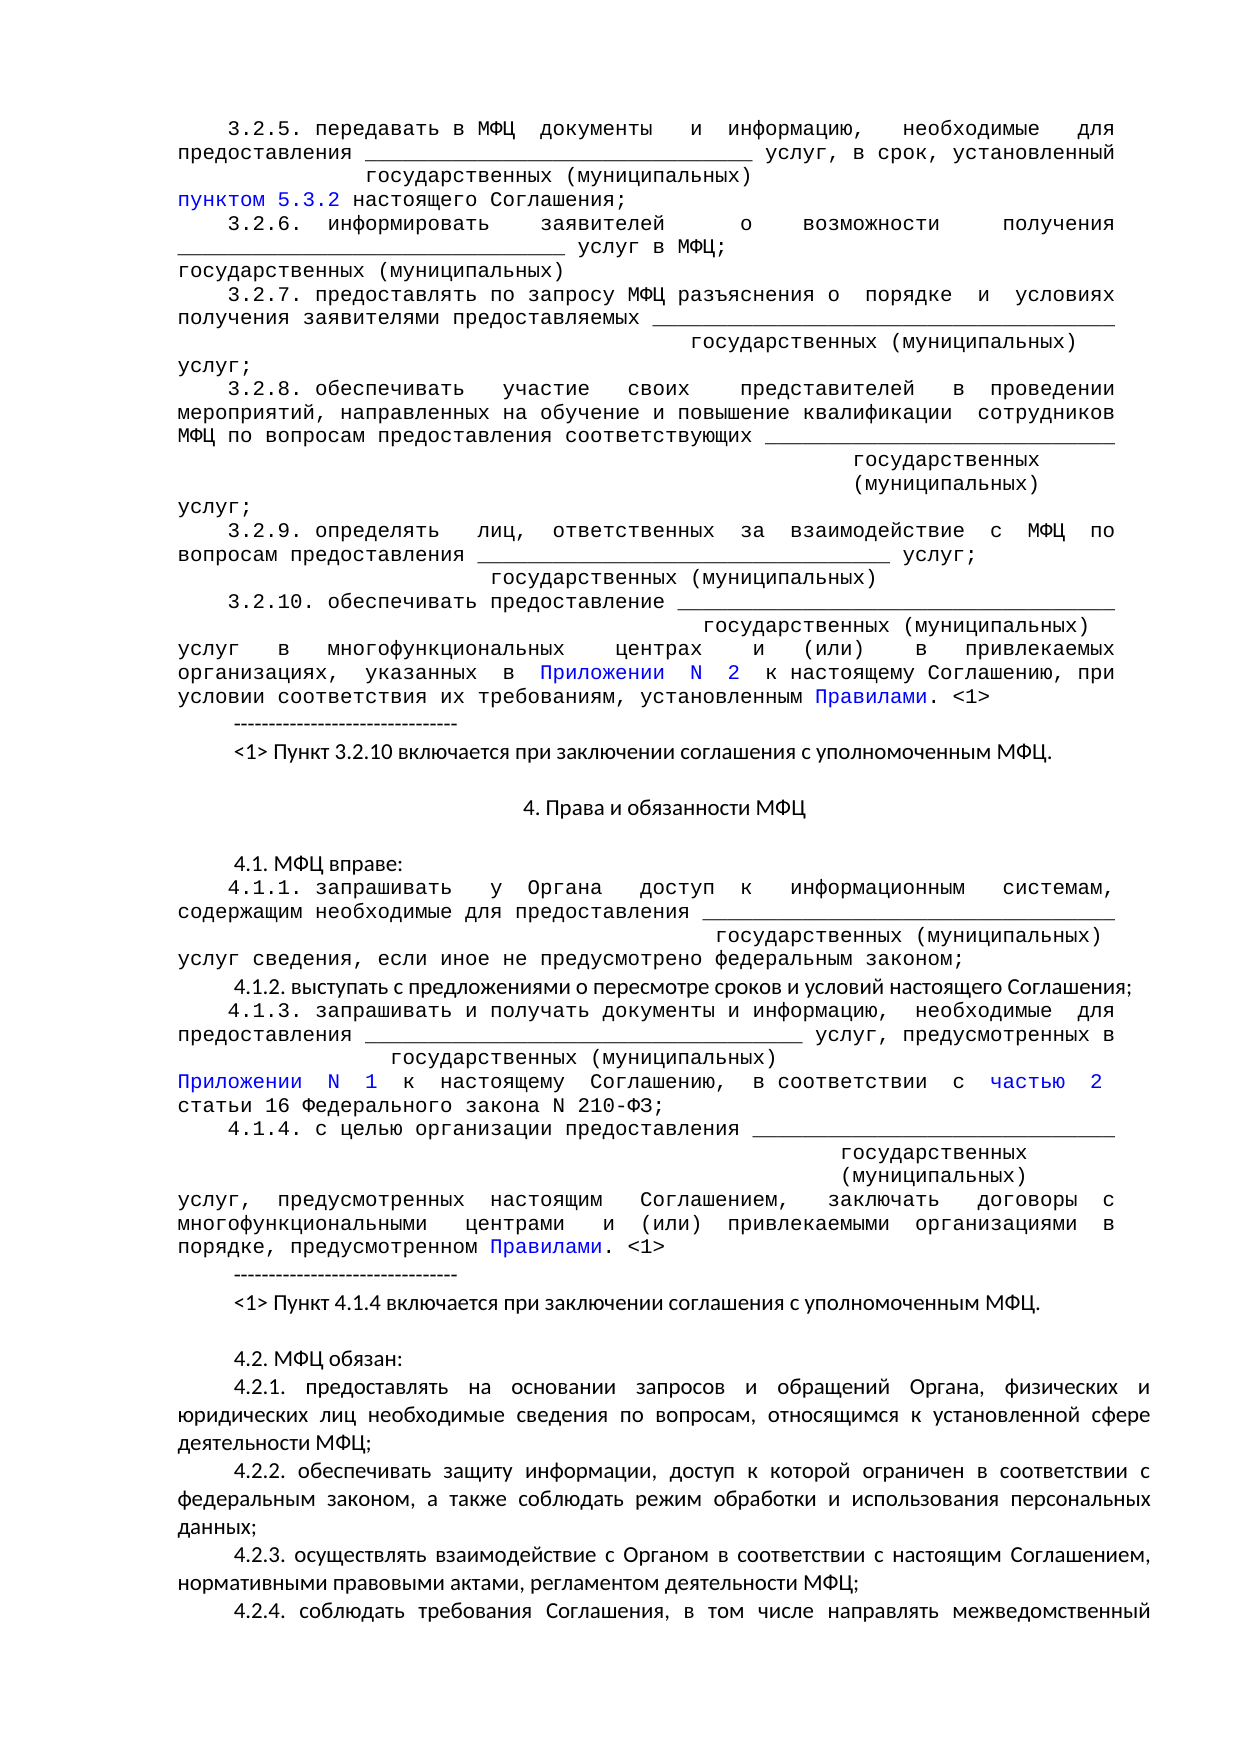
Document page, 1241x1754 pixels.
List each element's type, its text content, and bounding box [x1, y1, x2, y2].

text государственных (муниципальных) [177, 1047, 1152, 1071]
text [177, 1596, 1152, 1624]
text 3.2.10. обеспечивать предоставление ___________________________________ [177, 591, 1152, 615]
text МФЦ по вопросам предоставления соответствующих ____________________________ [177, 426, 1152, 449]
text 4.1.4. с целью организации предоставления _____________________________ [177, 1118, 1152, 1142]
text вопросам предоставления _________________________________ услуг; [177, 544, 1152, 567]
text <1> Пункт 4.1.4 включается при заключении соглашения с уполномоченным МФЦ. [177, 1288, 1152, 1316]
text условии соответствия их требованиям, установленным Правилами. <1> [177, 686, 1152, 709]
text государственных (муниципальных) [177, 615, 1152, 638]
text 3.2.5. передавать в МФЦ документы и информацию, необходимые для [177, 118, 1152, 142]
text мероприятий, направленных на обучение и повышение квалификации сотрудников [177, 402, 1152, 426]
text услуг, предусмотренных настоящим Соглашением, заключать договоры с [177, 1189, 1152, 1213]
text Приложении N 1 к настоящему Соглашению, в соответствии с частью 2 [177, 1071, 1152, 1094]
text _______________________________ услуг в МФЦ; [177, 236, 1152, 260]
text 4.1.3. запрашивать и получать документы и информацию, необходимые для [177, 1000, 1152, 1024]
text 4.1.2. выступать с предложениями о пересмотре сроков и условий настоящего Соглашения; [177, 972, 1152, 1000]
text услуг в многофункциональных центрах и (или) в привлекаемых [177, 638, 1152, 662]
text 4.2.2. обеспечивать защиту информации, доступ к которой ограничен в соответствии с федеральным законом, а также соблюдать режим обработки и использования персональных данных; [177, 1456, 1152, 1540]
text 3.2.9. определять лиц, ответственных за взаимодействие с МФЦ по [177, 520, 1152, 544]
text 4.2.1. предоставлять на основании запросов и обращений Органа, физических и юридических лиц необходимые сведения по вопросам, относящимся к установленной сфере деятельности МФЦ; [177, 1372, 1152, 1456]
text 4.1.1. запрашивать у Органа доступ к информационным системам, [177, 877, 1152, 901]
text организациях, указанных в Приложении N 2 к настоящему Соглашению, при [177, 662, 1152, 686]
text государственных (муниципальных) [177, 260, 1152, 284]
text (муниципальных) [177, 473, 1152, 496]
text государственных (муниципальных) [177, 331, 1152, 354]
text государственных (муниципальных) [177, 165, 1152, 189]
text 4.2. МФЦ обязан: [177, 1344, 1152, 1372]
text получения заявителями предоставляемых _____________________________________ [177, 307, 1152, 331]
text порядке, предусмотренном Правилами. <1> [177, 1236, 1152, 1260]
text 4. Права и обязанности МФЦ [177, 793, 1152, 821]
text статьи 16 Федерального закона N 210-ФЗ; [177, 1094, 1152, 1118]
text 4.2.3. осуществлять взаимодействие с Органом в соответствии с настоящим Соглашением, нормативными правовыми актами, регламентом деятельности МФЦ; [177, 1540, 1152, 1596]
text содержащим необходимые для предоставления _________________________________ [177, 901, 1152, 925]
text 3.2.6. информировать заявителей о возможности получения [177, 213, 1152, 236]
text предоставления _______________________________ услуг, в срок, установленный [177, 142, 1152, 165]
text -------------------------------- [177, 709, 1152, 737]
text услуг сведения, если иное не предусмотрено федеральным законом; [177, 948, 1152, 972]
text 3.2.7. предоставлять по запросу МФЦ разъяснения о порядке и условиях [177, 284, 1152, 307]
text <1> Пункт 3.2.10 включается при заключении соглашения с уполномоченным МФЦ. [177, 737, 1152, 765]
text государственных (муниципальных) [177, 925, 1152, 948]
text государственных (муниципальных) [177, 567, 1152, 591]
text 3.2.8. обеспечивать участие своих представителей в проведении [177, 378, 1152, 402]
text услуг; [177, 496, 1152, 520]
text многофункциональными центрами и (или) привлекаемыми организациями в [177, 1213, 1152, 1236]
text государственных [177, 1142, 1152, 1166]
text пунктом 5.3.2 настоящего Соглашения; [177, 189, 1152, 213]
text (муниципальных) [177, 1166, 1152, 1189]
text предоставления ___________________________________ услуг, предусмотренных в [177, 1024, 1152, 1047]
text -------------------------------- [177, 1260, 1152, 1288]
text 4.1. МФЦ вправе: [177, 849, 1152, 877]
text услуг; [177, 354, 1152, 378]
text государственных [177, 449, 1152, 473]
